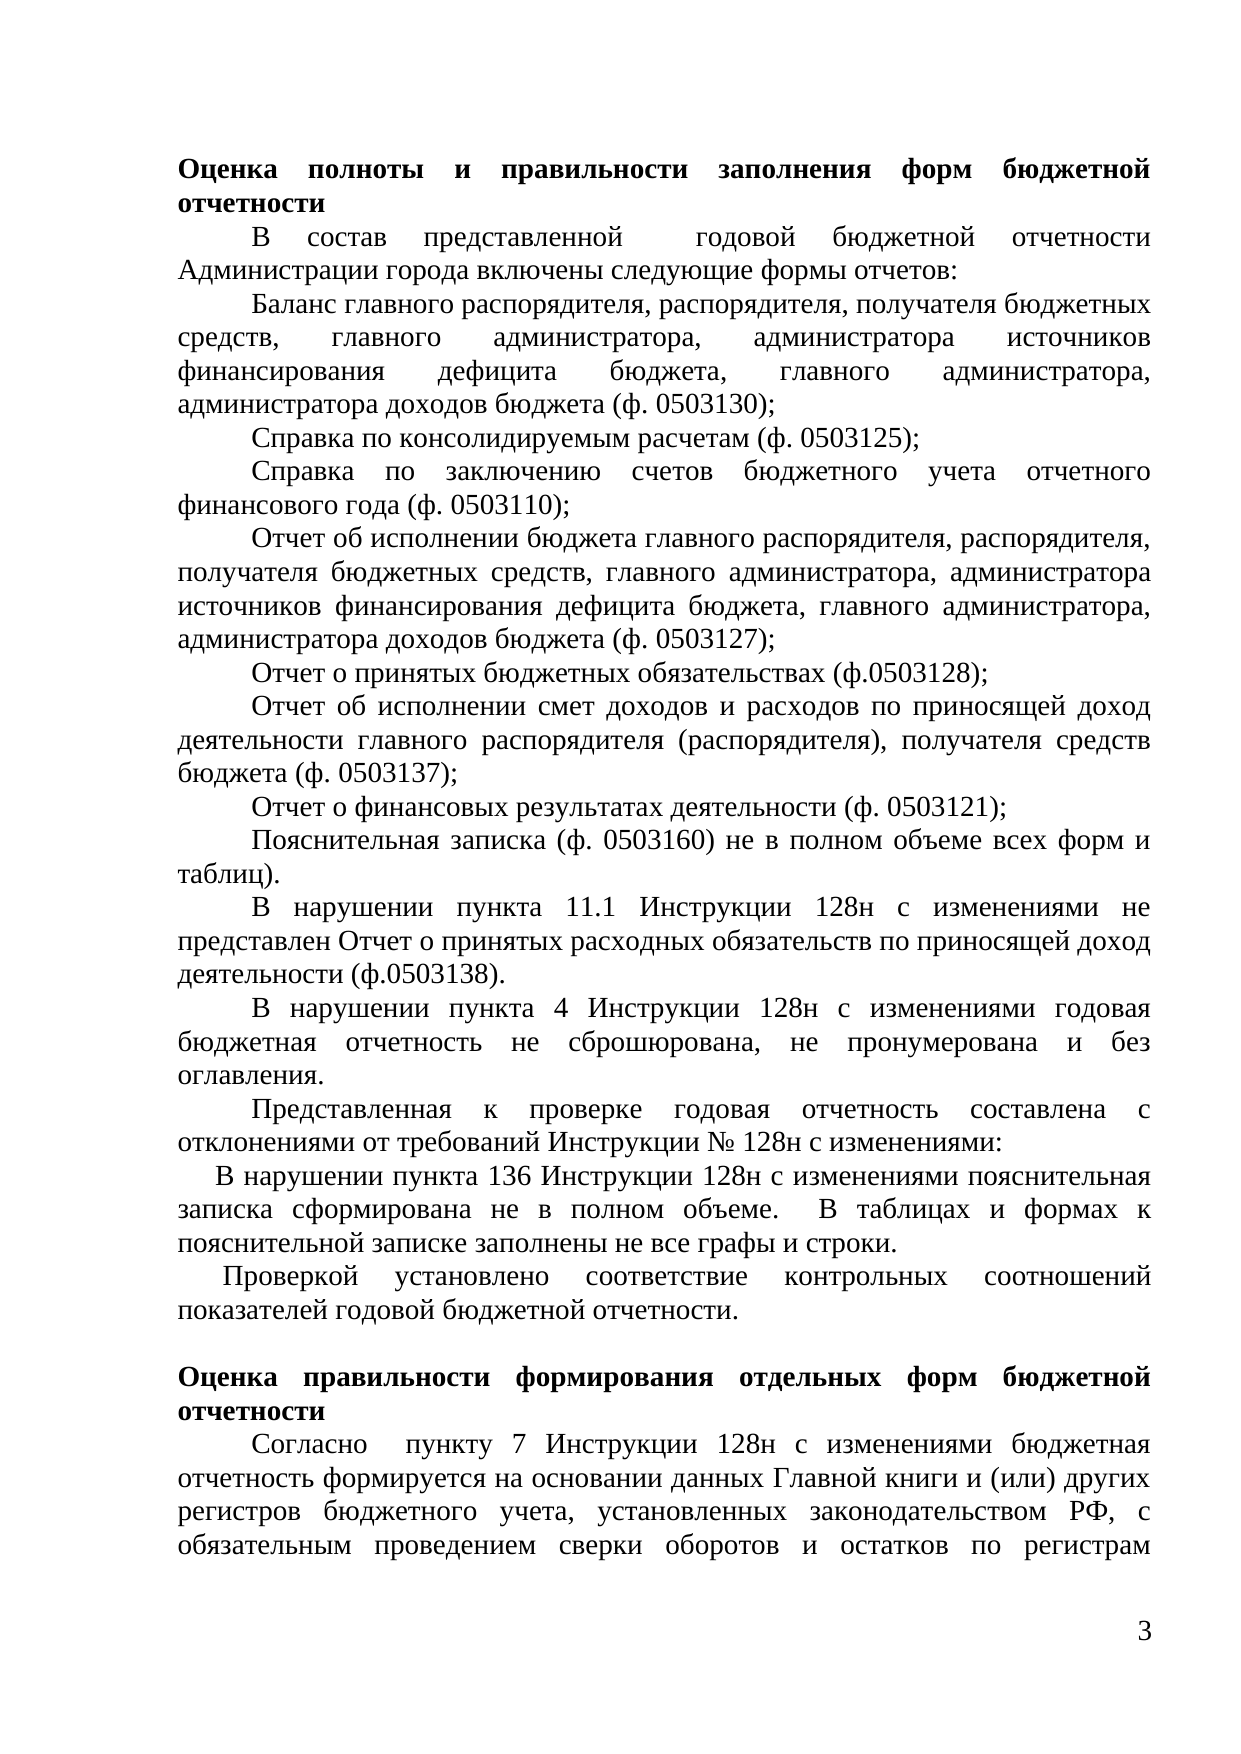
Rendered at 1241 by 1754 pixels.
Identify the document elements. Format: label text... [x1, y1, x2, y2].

text Отчет о принятых бюджетных обязательствах (ф.0503128); [177, 655, 1152, 688]
text Оценка полноты и правильности заполнения форм бюджетной отчетности [177, 152, 1152, 219]
text В нарушении пункта 136 Инструкции 128н с изменениями пояснительная записка сформирована не в полном объеме. В таблицах и формах к пояснительной записке заполнены не все графы и строки. [177, 1158, 1152, 1258]
text Отчет об исполнении бюджета главного распорядителя, распорядителя, получателя бюджетных средств, главного администратора, администратора источников финансирования дефицита бюджета, главного администратора, администратора доходов бюджета (ф. 0503127); [177, 521, 1152, 655]
text Баланс главного распорядителя, распорядителя, получателя бюджетных средств, главного администратора, администратора источников финансирования дефицита бюджета, главного администратора, администратора доходов бюджета (ф. 0503130); [177, 286, 1152, 420]
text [177, 1426, 1152, 1560]
text В нарушении пункта 4 Инструкции 128н с изменениями годовая бюджетная отчетность не сброшюрована, не пронумерована и без оглавления. [177, 990, 1152, 1091]
text Проверкой установлено соответствие контрольных соотношений показателей годовой бюджетной отчетности. [177, 1258, 1152, 1326]
text В состав представленной годовой бюджетной отчетности Администрации города включены следующие формы отчетов: [177, 219, 1152, 286]
text Представленная к проверке годовая отчетность составлена с отклонениями от требований Инструкции № 128н с изменениями: [177, 1091, 1152, 1158]
text Справка по заключению счетов бюджетного учета отчетного финансового года (ф. 0503110); [177, 453, 1152, 521]
text Оценка правильности формирования отдельных форм бюджетной отчетности [177, 1359, 1152, 1426]
text В нарушении пункта 11.1 Инструкции 128н с изменениями не представлен Отчет о принятых расходных обязательств по приносящей доход деятельности (ф.0503138). [177, 889, 1152, 990]
text Отчет о финансовых результатах деятельности (ф. 0503121); [177, 789, 1152, 822]
text Справка по консолидируемым расчетам (ф. 0503125); [177, 420, 1152, 453]
text Пояснительная записка (ф. 0503160) не в полном объеме всех форм и таблиц). [177, 822, 1152, 889]
text Отчет об исполнении смет доходов и расходов по приносящей доход деятельности главного распорядителя (распорядителя), получателя средств бюджета (ф. 0503137); [177, 688, 1152, 789]
